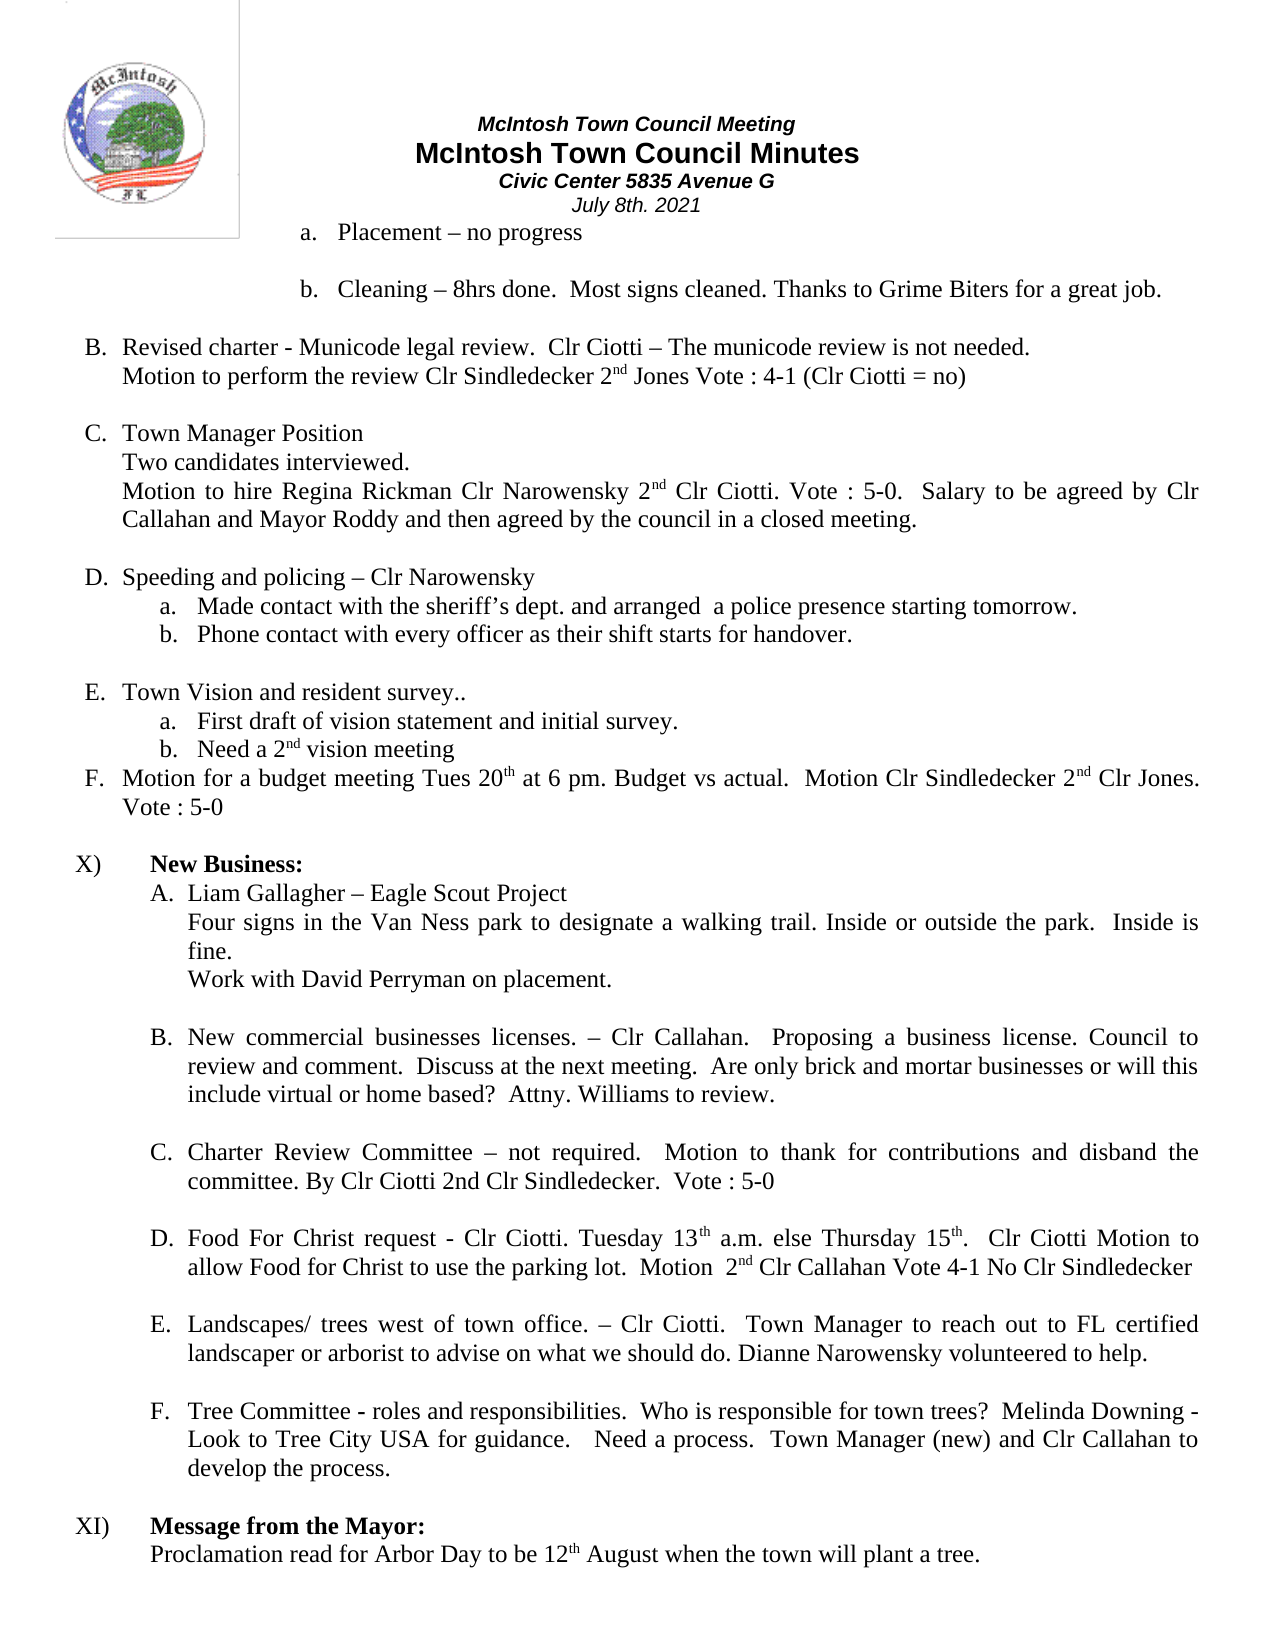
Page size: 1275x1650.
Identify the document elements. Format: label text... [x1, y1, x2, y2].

text Motion to hire Regina Rickman Clr Narowensky 2nd Clr Ciotti. Vote : 5-0. Salary to be agreed by Clr Callahan and Mayor Roddy and then agreed by the council in a closed meeting. [122, 476, 1200, 533]
text X) New Business: [75, 849, 1200, 878]
list Made contact with the sheriff’s dept. and arranged a police presence starting tomorrow. [159, 591, 1200, 619]
list Placement – no progress [300, 217, 1200, 246]
list Phone contact with every officer as their shift starts for handover. [159, 619, 1200, 648]
list Motion for a budget meeting Tues 20th at 6 pm. Budget vs actual. Motion Clr Sindledecker 2nd Clr Jones. Vote : 5-0 [84, 763, 1200, 821]
list Liam Gallagher – Eagle Scout Project [150, 878, 1200, 907]
list Landscapes/ trees west of town office. – Clr Ciotti. Town Manager to reach out to FL certified landscaper or arborist to advise on what we should do. Dianne Narowensky volunteered to help. [150, 1309, 1200, 1367]
list Need a 2nd vision meeting [159, 734, 1200, 763]
list Motion to perform the review Clr Sindledecker 2nd Jones Vote : 4-1 (Clr Ciotti = no) [122, 361, 1200, 389]
list Cleaning – 8hrs done. Most signs cleaned. Thanks to Grime Biters for a great job. [300, 274, 1200, 303]
list New commercial businesses licenses. – Clr Callahan. Proposing a business license. Council to review and comment. Discuss at the next meeting. Are only brick and mortar businesses or will this include virtual or home based? Attny. Williams to review. [150, 1022, 1200, 1108]
list Food For Christ request - Clr Ciotti. Tuesday 13th a.m. else Thursday 15th. Clr Ciotti Motion to allow Food for Christ to use the parking lot. Motion 2nd Clr Callahan Vote 4-1 No Clr Sindledecker [150, 1223, 1200, 1281]
list Town Manager Position [84, 418, 1200, 447]
text Work with David Perryman on placement. [187, 964, 1200, 993]
picture [55, 0, 241, 240]
text Four signs in the Van Ness park to designate a walking trail. Inside or outside the park. Inside is fine. [187, 907, 1200, 964]
list Revised charter - Municode legal review. Clr Ciotti – The municode review is not needed. [84, 332, 1200, 361]
list Speeding and policing – Clr Narowensky [84, 562, 1200, 591]
text Proclamation read for Arbor Day to be 12th August when the town will plant a tree. [75, 1539, 1200, 1568]
text Two candidates interviewed. [122, 447, 1200, 476]
text XI) Message from the Mayor: [75, 1511, 1200, 1539]
list Charter Review Committee – not required. Motion to thank for contributions and disband the committee. By Clr Ciotti 2nd Clr Sindledecker. Vote : 5-0 [150, 1137, 1200, 1194]
list Tree Committee - roles and responsibilities. Who is responsible for town trees? Melinda Downing - Look to Tree City USA for guidance. Need a process. Town Manager (new) and Clr Callahan to develop the process. [150, 1396, 1200, 1482]
list Town Vision and resident survey.. [84, 677, 1200, 706]
list First draft of vision statement and initial survey. [159, 706, 1200, 734]
